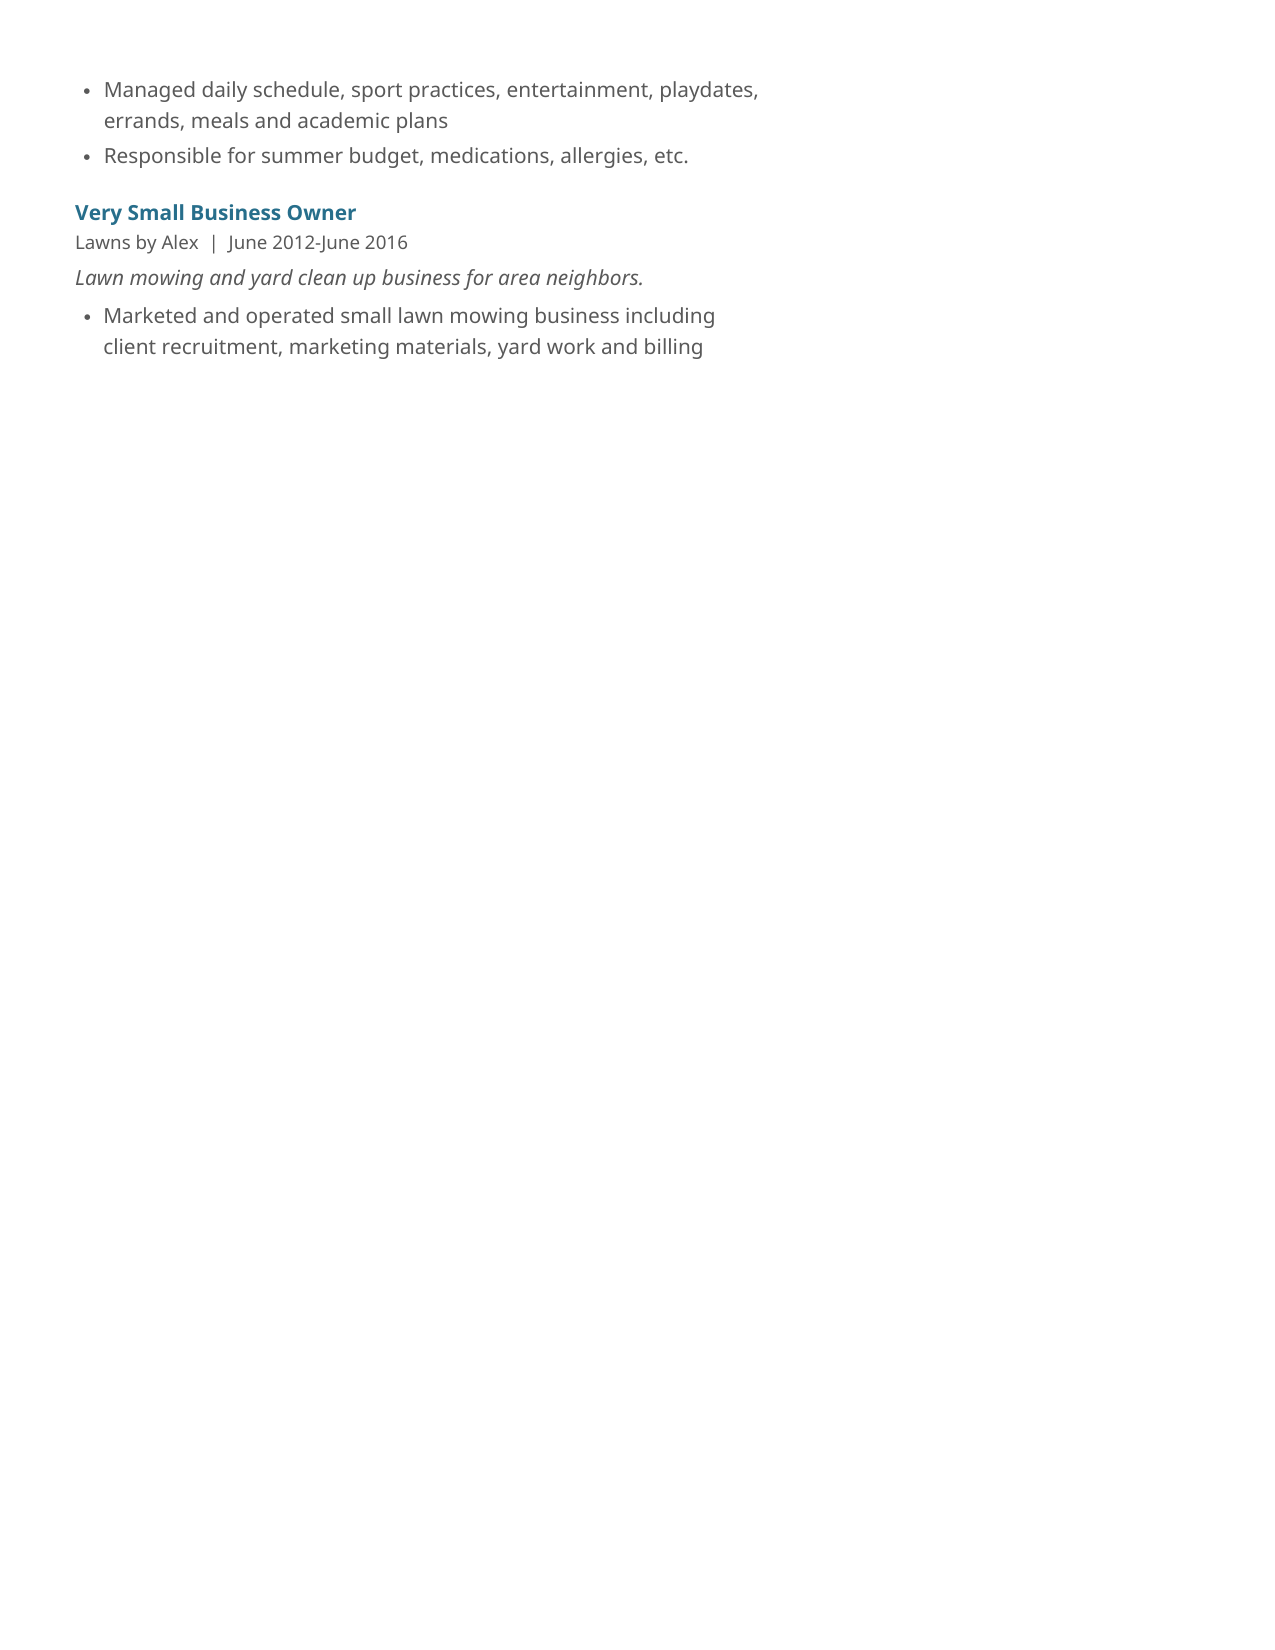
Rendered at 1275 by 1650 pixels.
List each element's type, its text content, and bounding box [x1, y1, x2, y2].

text Lawns by Alex | June 2012-June 2016 [75, 229, 1200, 254]
list Marketed and operated small lawn mowing business including client recruitment, marketing materials, yard work and billing [84, 301, 778, 361]
list Responsible for summer budget, medications, allergies, etc. [84, 142, 778, 170]
text Very Small Business Owner [75, 198, 1200, 226]
text Lawn mowing and yard clean up business for area neighbors. [75, 263, 1173, 292]
list Managed daily schedule, sport practices, entertainment, playdates, errands, meals and academic plans [84, 75, 778, 135]
